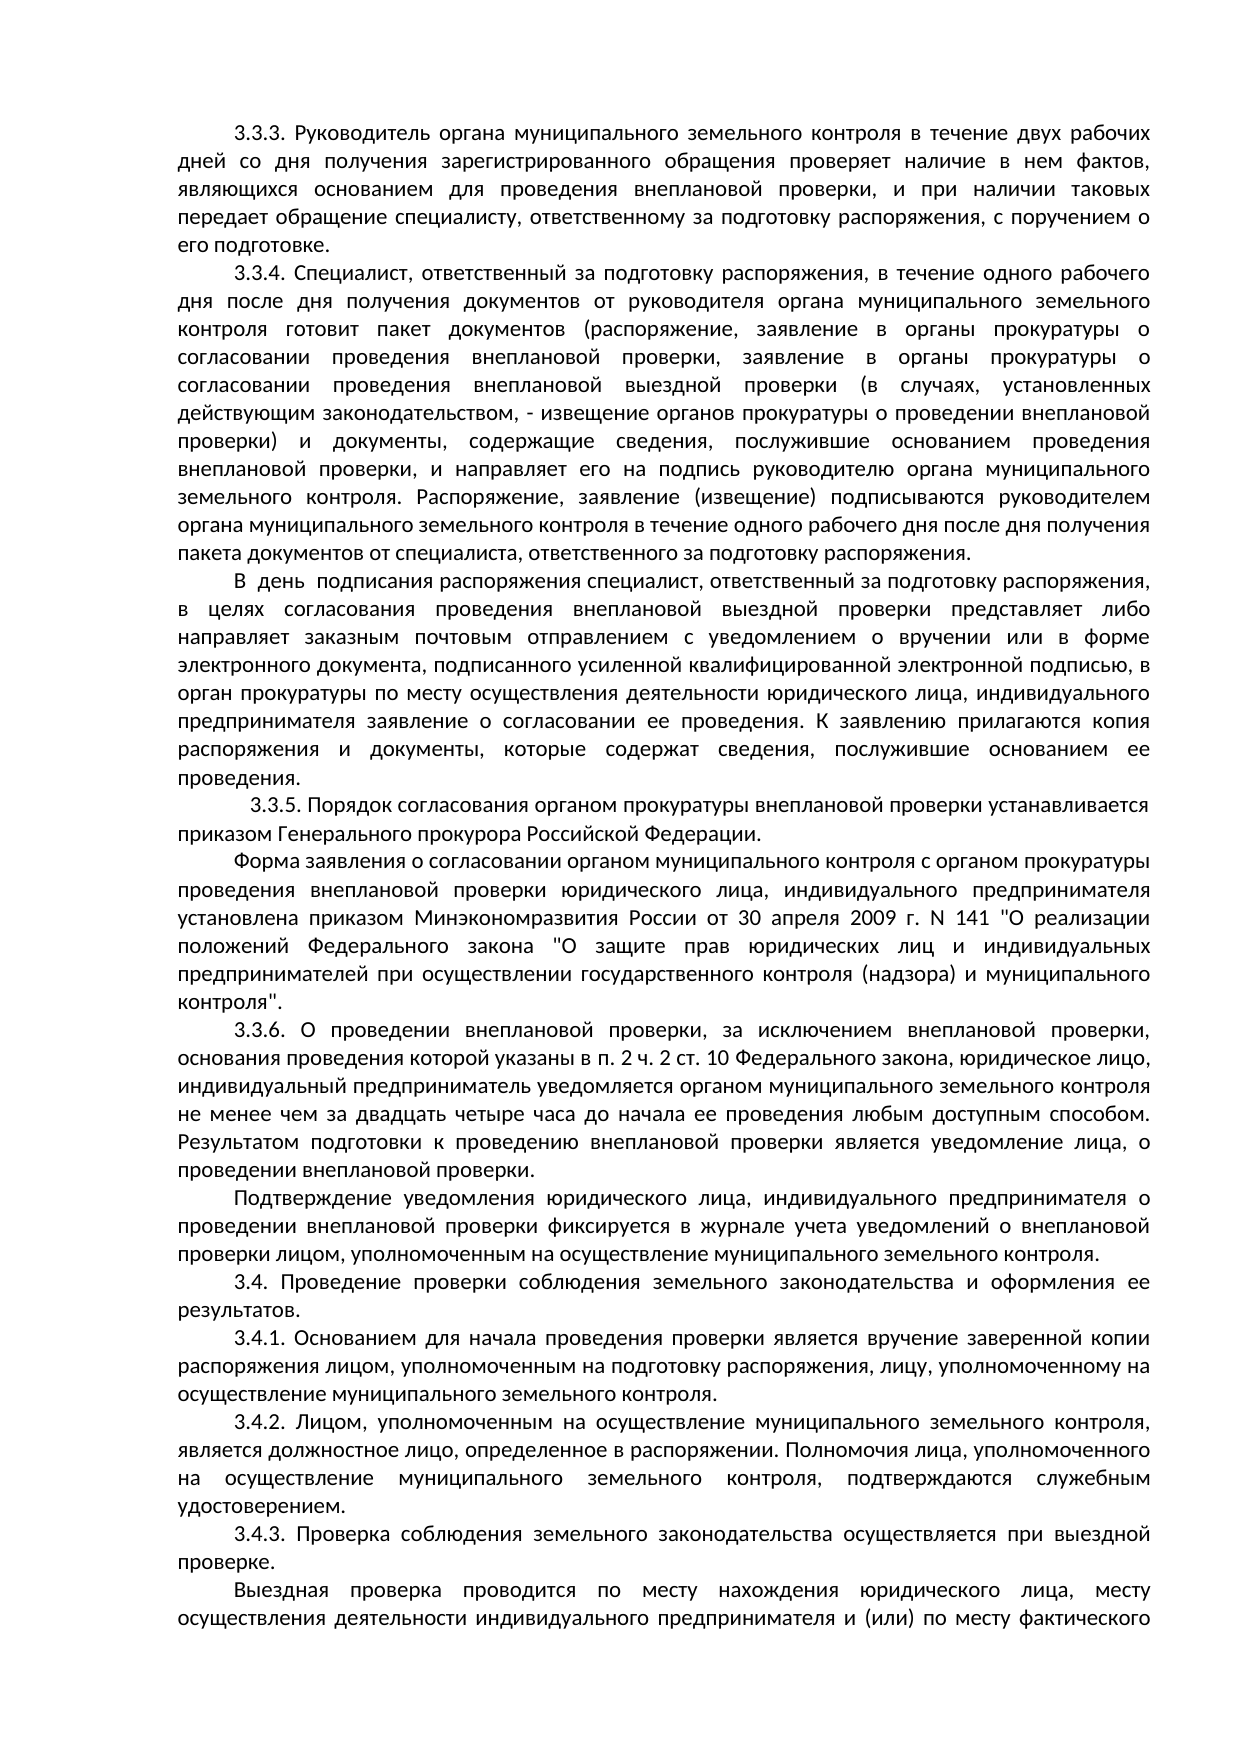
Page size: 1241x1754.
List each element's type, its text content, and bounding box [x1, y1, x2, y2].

text 3.3.3. Руководитель органа муниципального земельного контроля в течение двух рабочих дней со дня получения зарегистрированного обращения проверяет наличие в нем фактов, являющихся основанием для проведения внеплановой проверки, и при наличии таковых передает обращение специалисту, ответственному за подготовку распоряжения, с поручением о его подготовке. [177, 118, 1152, 258]
text Форма заявления о согласовании органом муниципального контроля с органом прокуратуры проведения внеплановой проверки юридического лица, индивидуального предпринимателя установлена приказом Минэкономразвития России от 30 апреля 2009 г. N 141 "О реализации положений Федерального закона "О защите прав юридических лиц и индивидуальных предпринимателей при осуществлении государственного контроля (надзора) и муниципального контроля". [177, 847, 1152, 1015]
text 3.3.6. О проведении внеплановой проверки, за исключением внеплановой проверки, основания проведения которой указаны в п. 2 ч. 2 ст. 10 Федерального закона, юридическое лицо, индивидуальный предприниматель уведомляется органом муниципального земельного контроля не менее чем за двадцать четыре часа до начала ее проведения любым доступным способом. Результатом подготовки к проведению внеплановой проверки является уведомление лица, о проведении внеплановой проверки. [177, 1015, 1152, 1183]
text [177, 1575, 1152, 1631]
text 3.4.3. Проверка соблюдения земельного законодательства осуществляется при выездной проверке. [177, 1519, 1152, 1575]
text 3.4. Проведение проверки соблюдения земельного законодательства и оформления ее результатов. [177, 1267, 1152, 1323]
text 3.3.5. Порядок согласования органом прокуратуры внеплановой проверки устанавливается приказом Генерального прокурора Российской Федерации. [177, 791, 1152, 847]
text В день подписания распоряжения специалист, ответственный за подготовку распоряжения, в целях согласования проведения внеплановой выездной проверки представляет либо направляет заказным почтовым отправлением с уведомлением о вручении или в форме электронного документа, подписанного усиленной квалифицированной электронной подписью, в орган прокуратуры по месту осуществления деятельности юридического лица, индивидуального предпринимателя заявление о согласовании ее проведения. К заявлению прилагаются копия распоряжения и документы, которые содержат сведения, послужившие основанием ее проведения. [177, 566, 1152, 791]
text 3.4.2. Лицом, уполномоченным на осуществление муниципального земельного контроля, является должностное лицо, определенное в распоряжении. Полномочия лица, уполномоченного на осуществление муниципального земельного контроля, подтверждаются служебным удостоверением. [177, 1407, 1152, 1519]
text Подтверждение уведомления юридического лица, индивидуального предпринимателя о проведении внеплановой проверки фиксируется в журнале учета уведомлений о внеплановой проверки лицом, уполномоченным на осуществление муниципального земельного контроля. [177, 1183, 1152, 1267]
text 3.3.4. Специалист, ответственный за подготовку распоряжения, в течение одного рабочего дня после дня получения документов от руководителя органа муниципального земельного контроля готовит пакет документов (распоряжение, заявление в органы прокуратуры о согласовании проведения внеплановой проверки, заявление в органы прокуратуры о согласовании проведения внеплановой выездной проверки (в случаях, установленных действующим законодательством, - извещение органов прокуратуры о проведении внеплановой проверки) и документы, содержащие сведения, послужившие основанием проведения внеплановой проверки, и направляет его на подпись руководителю органа муниципального земельного контроля. Распоряжение, заявление (извещение) подписываются руководителем органа муниципального земельного контроля в течение одного рабочего дня после дня получения пакета документов от специалиста, ответственного за подготовку распоряжения. [177, 258, 1152, 566]
text 3.4.1. Основанием для начала проведения проверки является вручение заверенной копии распоряжения лицом, уполномоченным на подготовку распоряжения, лицу, уполномоченному на осуществление муниципального земельного контроля. [177, 1323, 1152, 1407]
